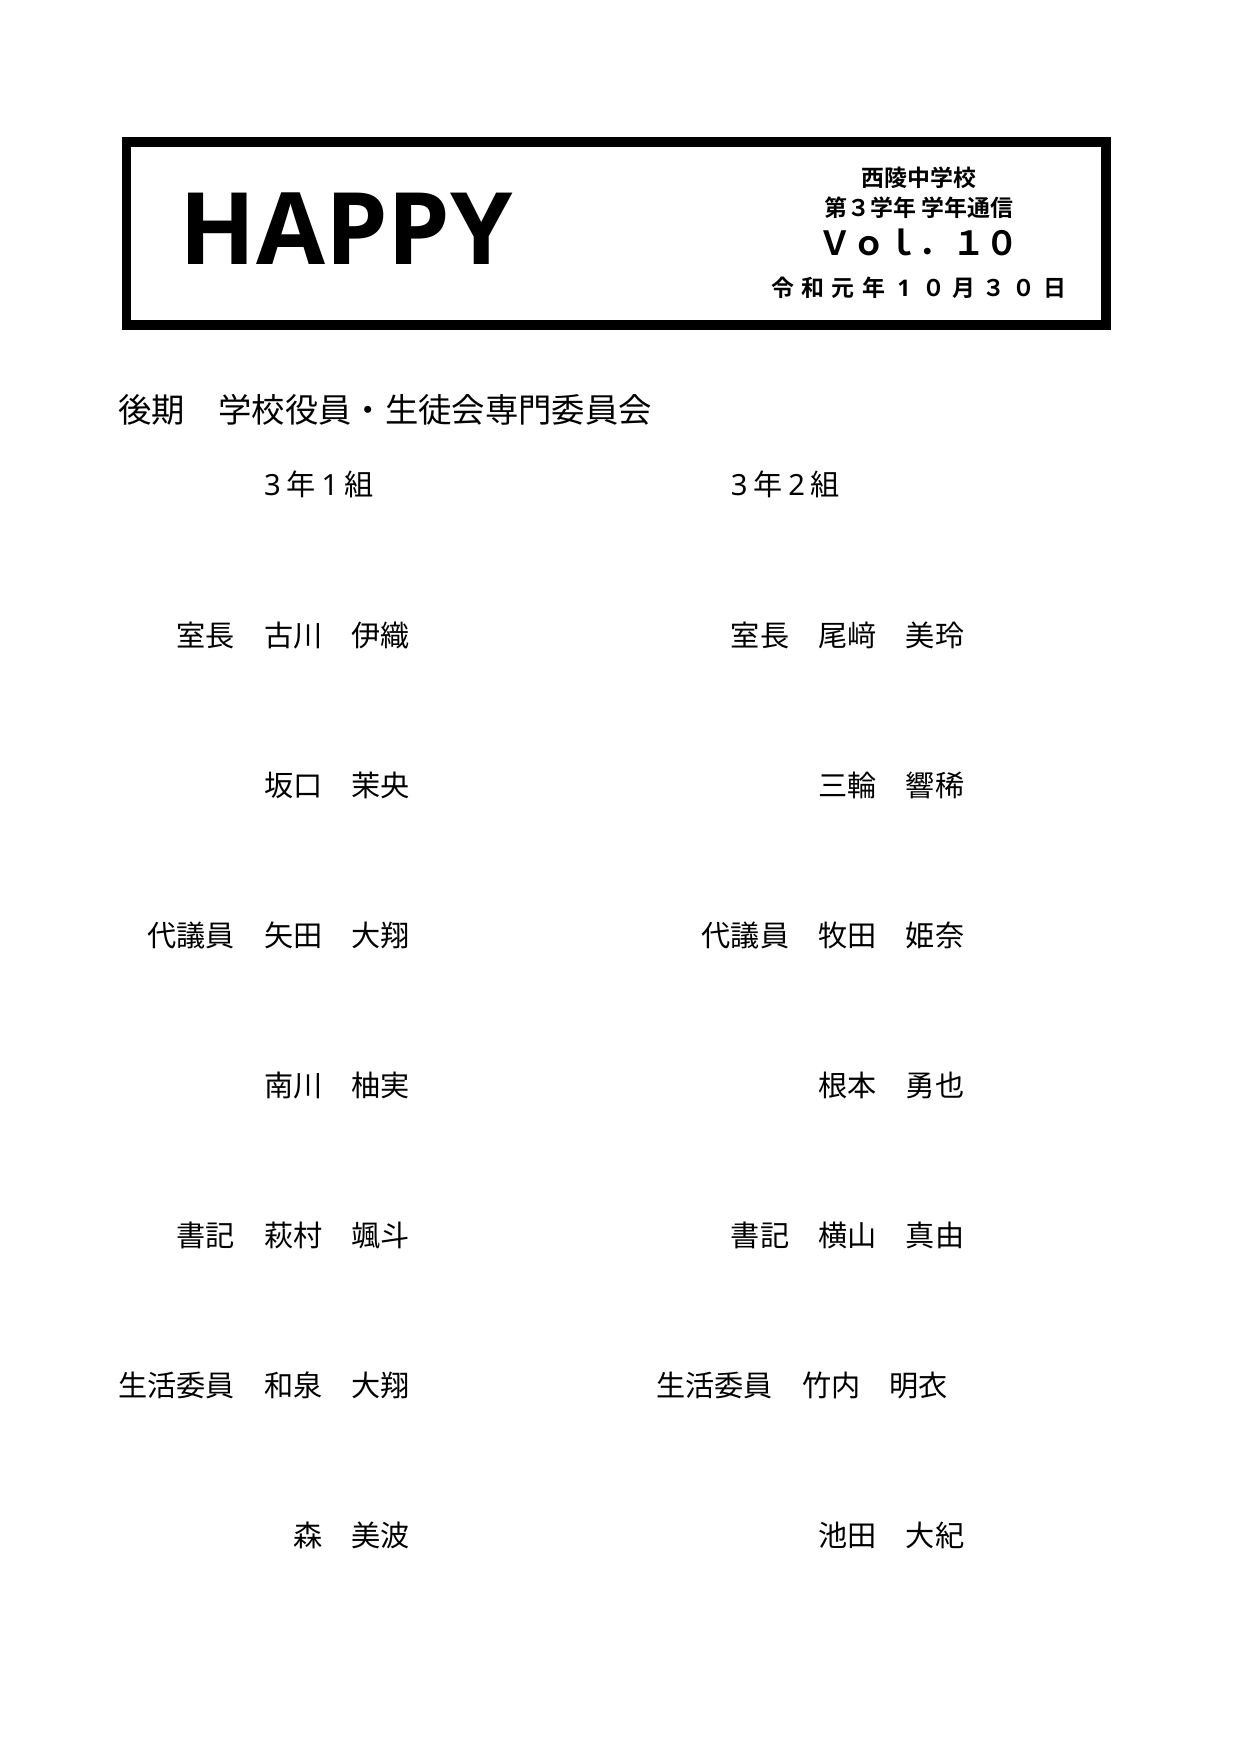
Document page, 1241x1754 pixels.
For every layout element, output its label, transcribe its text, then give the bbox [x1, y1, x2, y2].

text 書記 萩村 颯斗 書記 横山 真由 [118, 1196, 1122, 1271]
text 代議員 矢田 大翔 代議員 牧田 姫奈 [118, 896, 1122, 971]
text 生活委員 和泉 大翔 生活委員 竹内 明衣 [118, 1346, 1122, 1421]
text 森 美波 池田 大紀 [118, 1496, 1122, 1571]
text 坂口 茉央 三輪 響稀 [118, 746, 1122, 821]
text 3年1組 3年2組 [118, 446, 1122, 521]
text 南川 柚実 根本 勇也 [118, 1046, 1122, 1121]
text 後期 学校役員・生徒会専門委員会 [118, 371, 1122, 446]
text 室長 古川 伊織 室長 尾﨑 美玲 [118, 596, 1122, 671]
